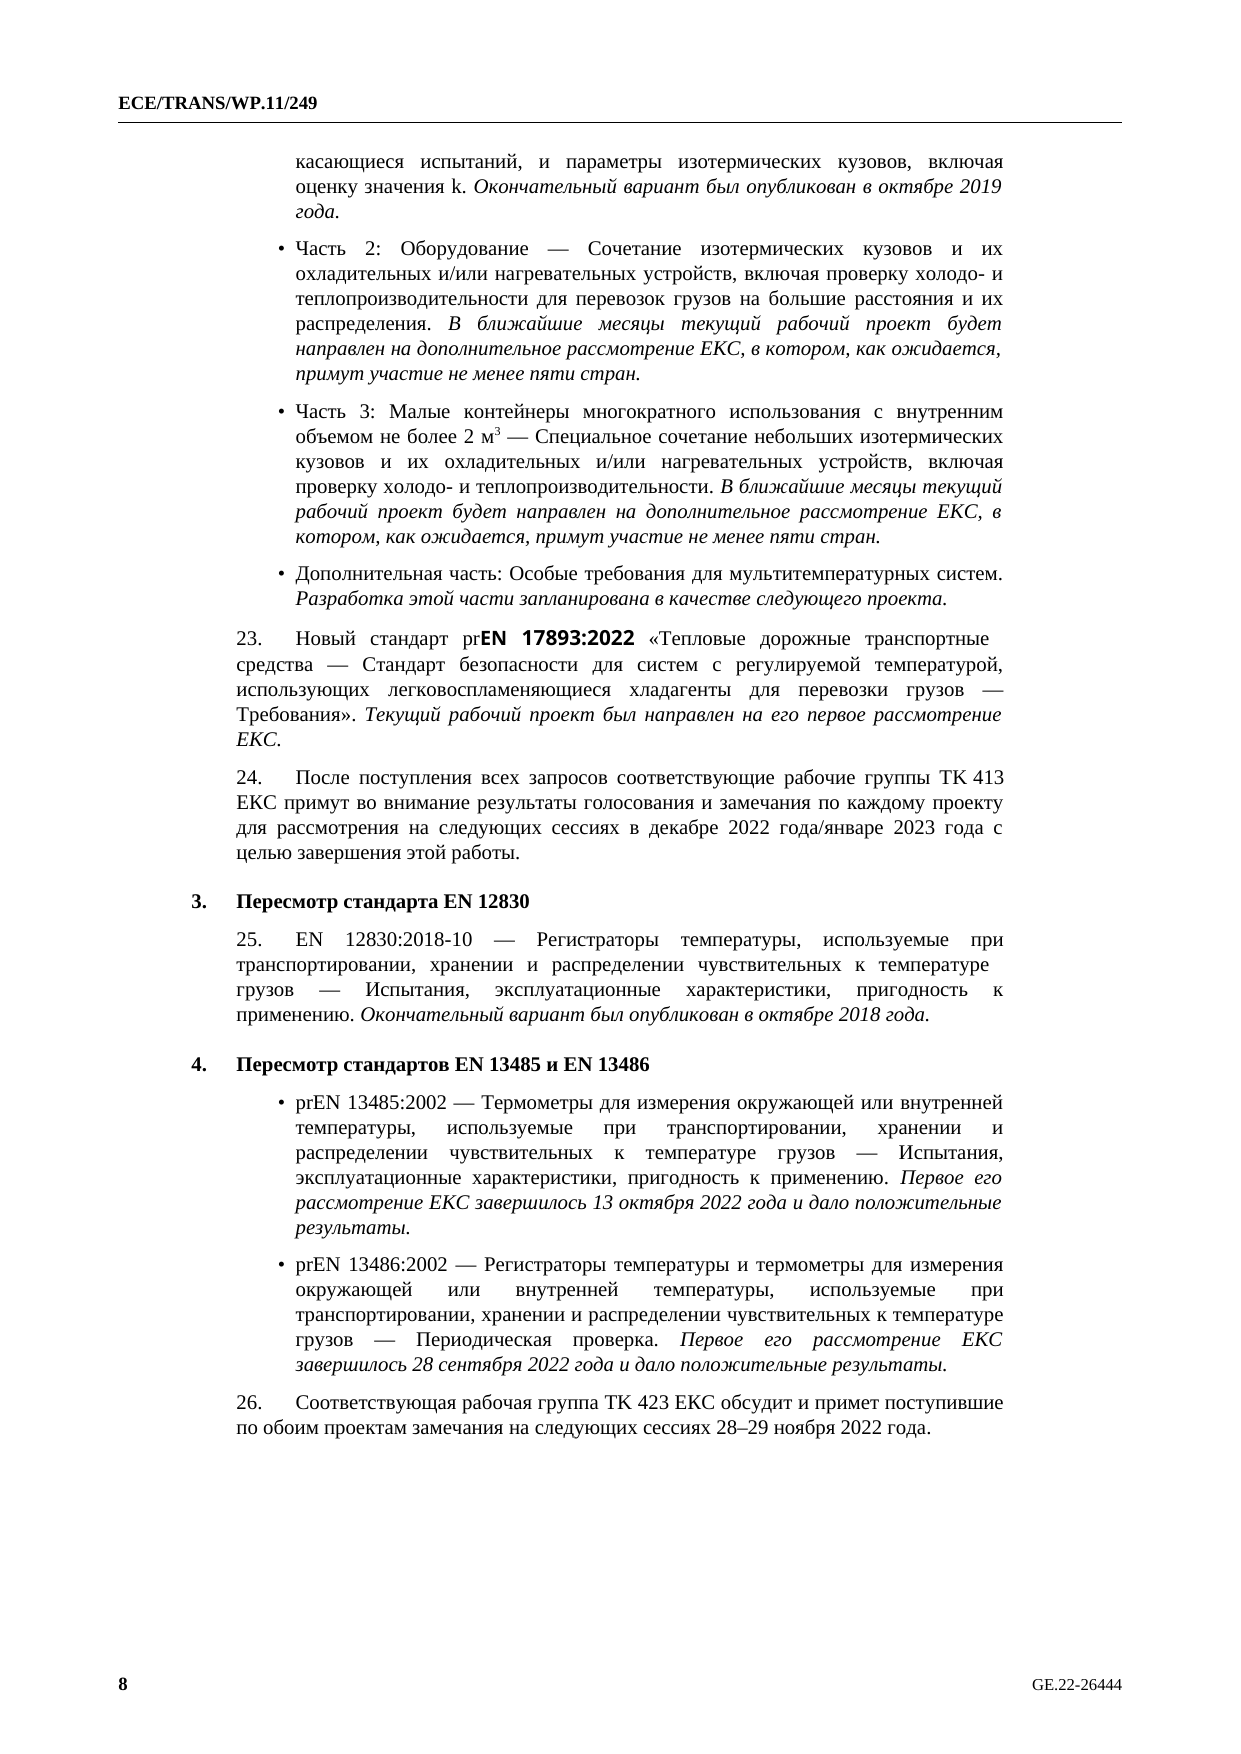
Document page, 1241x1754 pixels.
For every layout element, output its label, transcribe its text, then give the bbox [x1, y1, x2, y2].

list • prEN 13485:2002 — Термометры для измерения окружающей или внутренней температуры, используемые при транспортировании, хранении и распределении чувствительных к температуре грузов — Испытания, эксплуатационные характеристики, пригодность к применению. Первое его рассмотрение ЕКС завершилось 13 октября 2022 года и дало положительные результаты. [278, 1089, 1004, 1239]
text 24. После поступления всех запросов соответствующие рабочие группы TK 413 ЕКС примут во внимание результаты голосования и замечания по каждому проекту для рассмотрения на следующих сессиях в декабре 2022 года/январе 2023 года с целью завершения этой работы. [236, 764, 1004, 864]
text 4. Пересмотр стандартов EN 13485 и EN 13486 [118, 1051, 1004, 1076]
text 23. Новый стандарт prEN 17893:2022 «Тепловые дорожные транспортные средства — Стандарт безопасности для систем с регулируемой температурой, использующих легковоспламеняющиеся хладагенты для перевозки грузов — Требования». Текущий рабочий проект был направлен на его первое рассмотрение ЕКС. [236, 623, 1004, 652]
text 25. EN 12830:2018-10 — Регистраторы температуры, используемые при транспортировании, хранении и распределении чувствительных к температуре грузов — Испытания, эксплуатационные характеристики, пригодность к применению. Окончательный вариант был опубликован в октябре 2018 года. [236, 926, 1004, 1026]
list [278, 148, 1004, 223]
list • Часть 2: Оборудование — Сочетание изотермических кузовов и их охладительных и/или нагревательных устройств, включая проверку холодо- и теплопроизводительности для перевозок грузов на большие расстояния и их распределения. В ближайшие месяцы текущий рабочий проект будет направлен на дополнительное рассмотрение ЕКС, в котором, как ожидается, примут участие не менее пяти стран. [278, 235, 1004, 385]
text 26. Соответствующая рабочая группа TK 423 ЕКС обсудит и примет поступившие по обоим проектам замечания на следующих сессиях 28–29 ноября 2022 года. [236, 1389, 1004, 1439]
text 3. Пересмотр стандарта EN 12830 [118, 889, 1004, 914]
list • Часть 3: Малые контейнеры многократного использования с внутренним объемом не более 2 м3 — Специальное сочетание небольших изотермических кузовов и их охладительных и/или нагревательных устройств, включая проверку холодо- и теплопроизводительности. В ближайшие месяцы текущий рабочий проект будет направлен на дополнительное рассмотрение ЕКС, в котором, как ожидается, примут участие не менее пяти стран. [278, 398, 1004, 548]
list • prEN 13486:2002 — Регистраторы температуры и термометры для измерения окружающей или внутренней температуры, используемые при транспортировании, хранении и распределении чувствительных к температуре грузов — Периодическая проверка. Первое его рассмотрение ЕКС завершилось 28 сентября 2022 года и дало положительные результаты. [278, 1251, 1004, 1376]
text 23. Новый стандарт prEN 17893:2022 «Тепловые дорожные транспортные средства — Стандарт безопасности для систем с регулируемой температурой, использующих легковоспламеняющиеся хладагенты для перевозки грузов — Требования». Текущий рабочий проект был направлен на его первое рассмотрение ЕКС. [236, 701, 1004, 751]
list • Дополнительная часть: Особые требования для мультитемпературных систем. Разработка этой части запланирована в качестве следующего проекта. [278, 560, 1004, 610]
